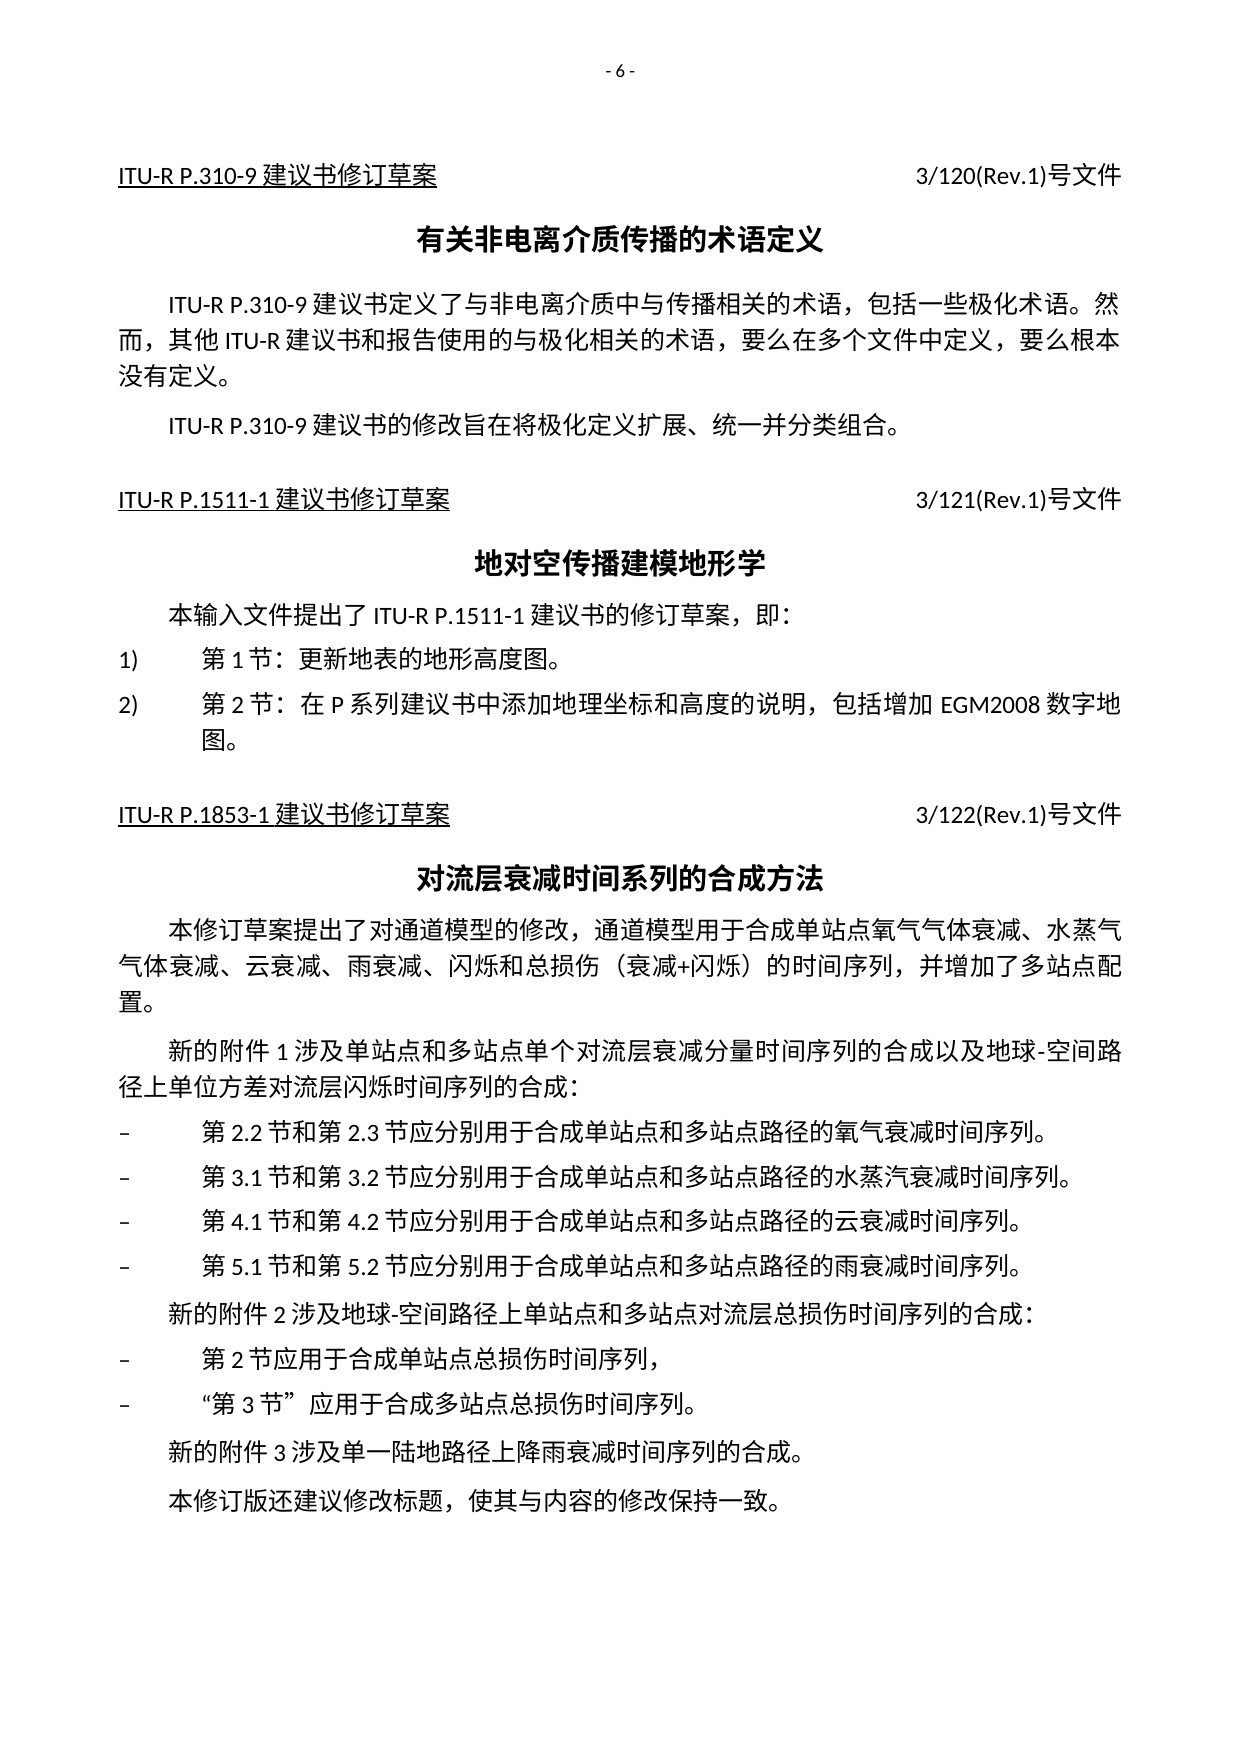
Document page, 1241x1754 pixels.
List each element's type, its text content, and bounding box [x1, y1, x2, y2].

text 1) 第1节：更新地表的地形高度图。 [118, 640, 1122, 676]
text 本修订草案提出了对通道模型的修改，通道模型用于合成单站点氧气气体衰减、水蒸气气体衰减、云衰减、雨衰减、闪烁和总损伤（衰减+闪烁）的时间序列，并增加了多站点配置。 [118, 910, 1122, 1019]
text – 第5.1节和第5.2节应分别用于合成单站点和多站点路径的雨衰减时间序列。 [118, 1246, 1122, 1282]
text 本修订版还建议修改标题，使其与内容的修改保持一致。 [118, 1482, 1122, 1518]
title 地对空传播建模地形学 [118, 540, 1122, 583]
text ITU-R P.310-9建议书修订草案 3/120(Rev.1)号文件 [118, 156, 1122, 192]
text 新的附件3涉及单一陆地路径上降雨衰减时间序列的合成。 [118, 1433, 1122, 1469]
text ITU-R P.1511-1建议书修订草案 3/121(Rev.1)号文件 [118, 479, 1122, 515]
text 新的附件1涉及单站点和多站点单个对流层衰减分量时间序列的合成以及地球-空间路径上单位方差对流层闪烁时间序列的合成： [118, 1032, 1122, 1104]
text 本输入文件提出了ITU-R P.1511-1建议书的修订草案，即： [118, 595, 1122, 631]
text – 第4.1节和第4.2节应分别用于合成单站点和多站点路径的云衰减时间序列。 [118, 1202, 1122, 1238]
title 对流层衰减时间系列的合成方法 [118, 856, 1122, 898]
text 新的附件2涉及地球-空间路径上单站点和多站点对流层总损伤时间序列的合成： [118, 1295, 1122, 1331]
text – 第2节应用于合成单站点总损伤时间序列， [118, 1339, 1122, 1376]
text ITU-R P.310-9建议书定义了与非电离介质中与传播相关的术语，包括一些极化术语。然而，其他ITU-R建议书和报告使用的与极化相关的术语，要么在多个文件中定义，要么根本没有定义。 [118, 284, 1122, 393]
text – 第3.1节和第3.2节应分别用于合成单站点和多站点路径的水蒸汽衰减时间序列。 [118, 1157, 1122, 1193]
text – 第2.2节和第2.3节应分别用于合成单站点和多站点路径的氧气衰减时间序列。 [118, 1112, 1122, 1149]
text 2) 第2节：在P系列建议书中添加地理坐标和高度的说明，包括增加EGM2008数字地图。 [118, 684, 1122, 757]
text 有关非电离介质传播的术语定义 [118, 217, 1122, 259]
text ITU-R P.1853-1建议书修订草案 3/122(Rev.1)号文件 [118, 794, 1122, 831]
text – “第3节”应用于合成多站点总损伤时间序列。 [118, 1384, 1122, 1420]
text ITU-R P.310-9建议书的修改旨在将极化定义扩展、统一并分类组合。 [118, 405, 1122, 442]
